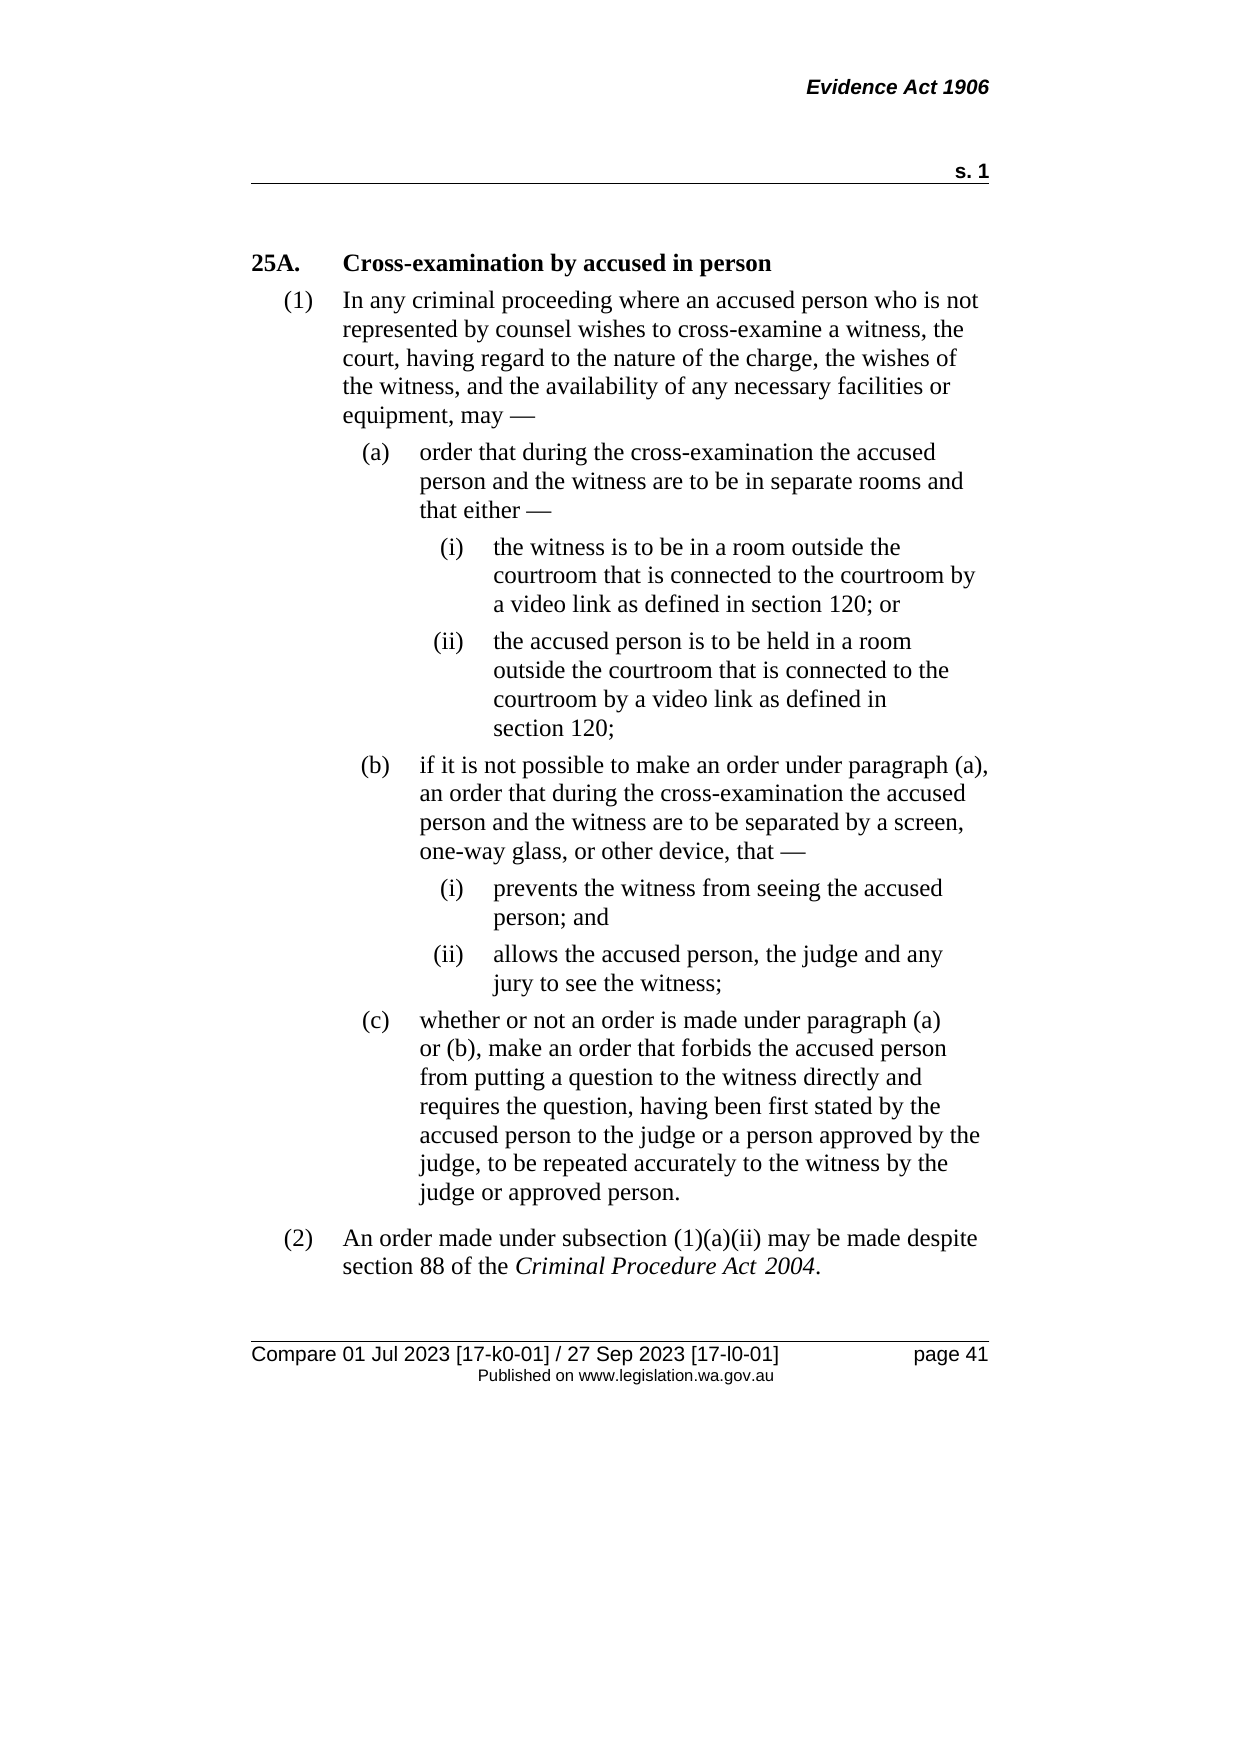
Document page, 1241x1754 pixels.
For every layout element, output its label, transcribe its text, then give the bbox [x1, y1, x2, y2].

text (1) In any criminal proceeding where an accused person who is not represented by counsel wishes to cross-examine a witness, the court, having regard to the nature of the charge, the wishes of the witness, and the availability of any necessary facilities or equipment, may — [251, 285, 989, 429]
text (i) prevents the witness from seeing the accused person; and [251, 873, 989, 931]
text (b) if it is not possible to make an order under paragraph (a), an order that during the cross-examination the accused person and the witness are to be separated by a screen, one-way glass, or other device, that — [251, 750, 989, 865]
text (i) the witness is to be in a room outside the courtroom that is connected to the courtroom by a video link as defined in section 120; or [251, 532, 989, 618]
text (a) order that during the cross-examination the accused person and the witness are to be in separate rooms and that either — [251, 437, 989, 523]
text (c) whether or not an order is made under paragraph (a) or (b), make an order that forbids the accused person from putting a question to the witness directly and requires the question, having been first stated by the accused person to the judge or a person approved by the judge, to be repeated accurately to the witness by the judge or approved person. [251, 1005, 989, 1206]
text (ii) the accused person is to be held in a room outside the courtroom that is connected to the courtroom by a video link as defined in section 120; [251, 626, 989, 741]
subtitle 25A. Cross-examination by accused in person [251, 248, 989, 277]
text (2) An order made under subsection (1)(a)(ii) may be made despite section 88 of the Criminal Procedure Act 2004. [251, 1223, 989, 1280]
text (ii) allows the accused person, the judge and any jury to see the witness; [251, 939, 989, 996]
